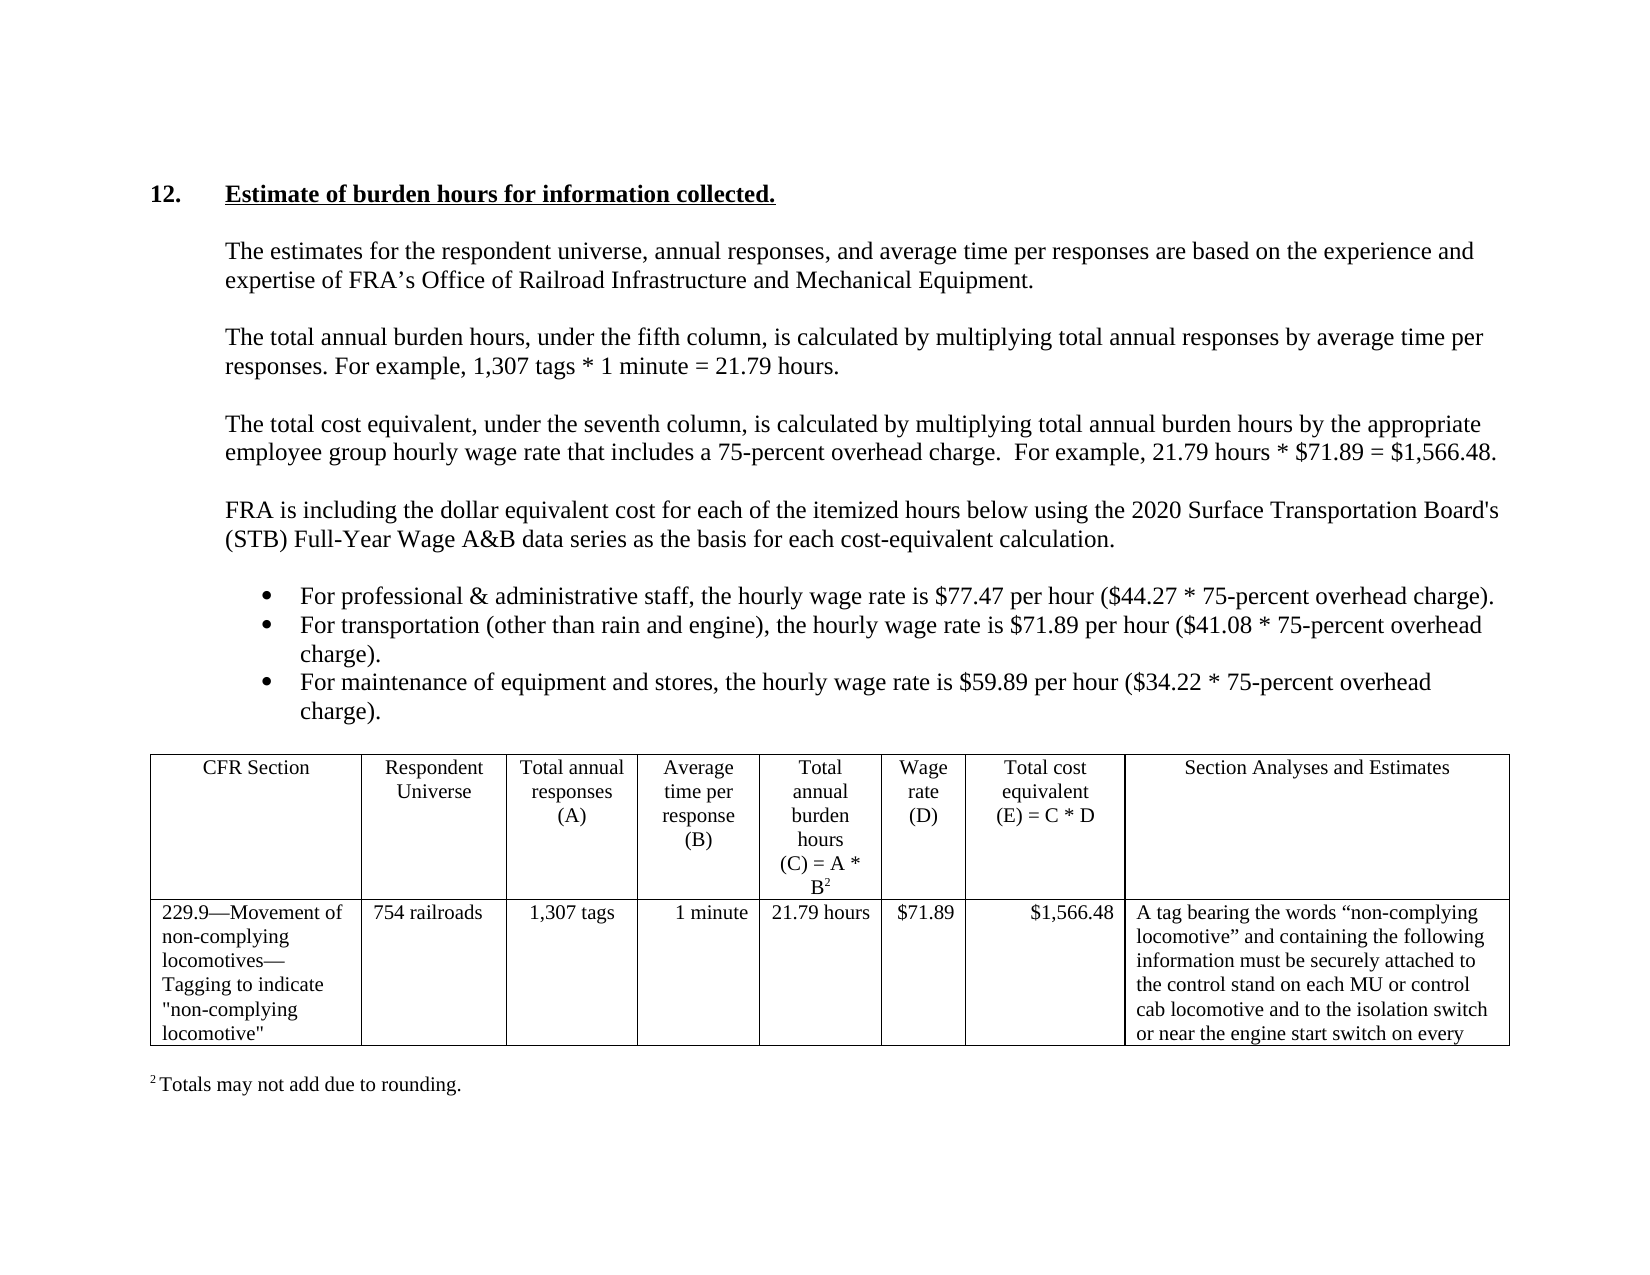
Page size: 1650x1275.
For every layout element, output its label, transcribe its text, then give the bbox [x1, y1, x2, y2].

text FRA is including the dollar equivalent cost for each of the itemized hours below using the 2020 Surface Transportation Board's (STB) Full-Year Wage A&B data series as the basis for each cost-equivalent calculation. [225, 495, 1500, 552]
table_cell 1,307 tags [507, 900, 637, 1044]
list For maintenance of equipment and stores, the hourly wage rate is $59.89 per hour ($34.22 * 75-percent overhead charge). [262, 667, 1500, 725]
table_cell $71.89 [882, 900, 965, 1044]
table_header Respondent Universe [362, 755, 506, 899]
table_header Section Analyses and Estimates [1126, 755, 1509, 899]
table_cell $1,566.48 [966, 900, 1124, 1044]
table_header CFR Section [151, 755, 361, 899]
table_header Total annual responses (A) [507, 755, 637, 899]
text The estimates for the respondent universe, annual responses, and average time per responses are based on the experience and expertise of FRA’s Office of Railroad Infrastructure and Mechanical Equipment. [225, 236, 1500, 294]
table_header Total annual burden hours (C) = A * B [760, 755, 881, 899]
text The total cost equivalent, under the seventh column, is calculated by multiplying total annual burden hours by the appropriate employee group hourly wage rate that includes a 75-percent overhead charge. For example, 21.79 hours * $71.89 = $1,566.48. [225, 409, 1500, 466]
table_cell 754 railroads [362, 900, 506, 1044]
text 12. Estimate of burden hours for information collected. [75, 179, 1500, 207]
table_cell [151, 900, 361, 1044]
table_header Wage rate (D) [882, 755, 965, 899]
list For professional & administrative staff, the hourly wage rate is $77.47 per hour ($44.27 * 75-percent overhead charge). [262, 581, 1500, 610]
table_header Total cost equivalent (E) = C * D [966, 755, 1124, 899]
text The total annual burden hours, under the fifth column, is calculated by multiplying total annual responses by average time per responses. For example, 1,307 tags * 1 minute = 21.79 hours. [225, 322, 1500, 380]
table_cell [1126, 900, 1509, 1044]
table_cell 1 minute [638, 900, 759, 1044]
table_header Average time per response (B) [638, 755, 759, 899]
list For transportation (other than rain and engine), the hourly wage rate is $71.89 per hour ($41.08 * 75-percent overhead charge). [262, 610, 1500, 667]
table_cell 21.79 hours [760, 900, 881, 1044]
